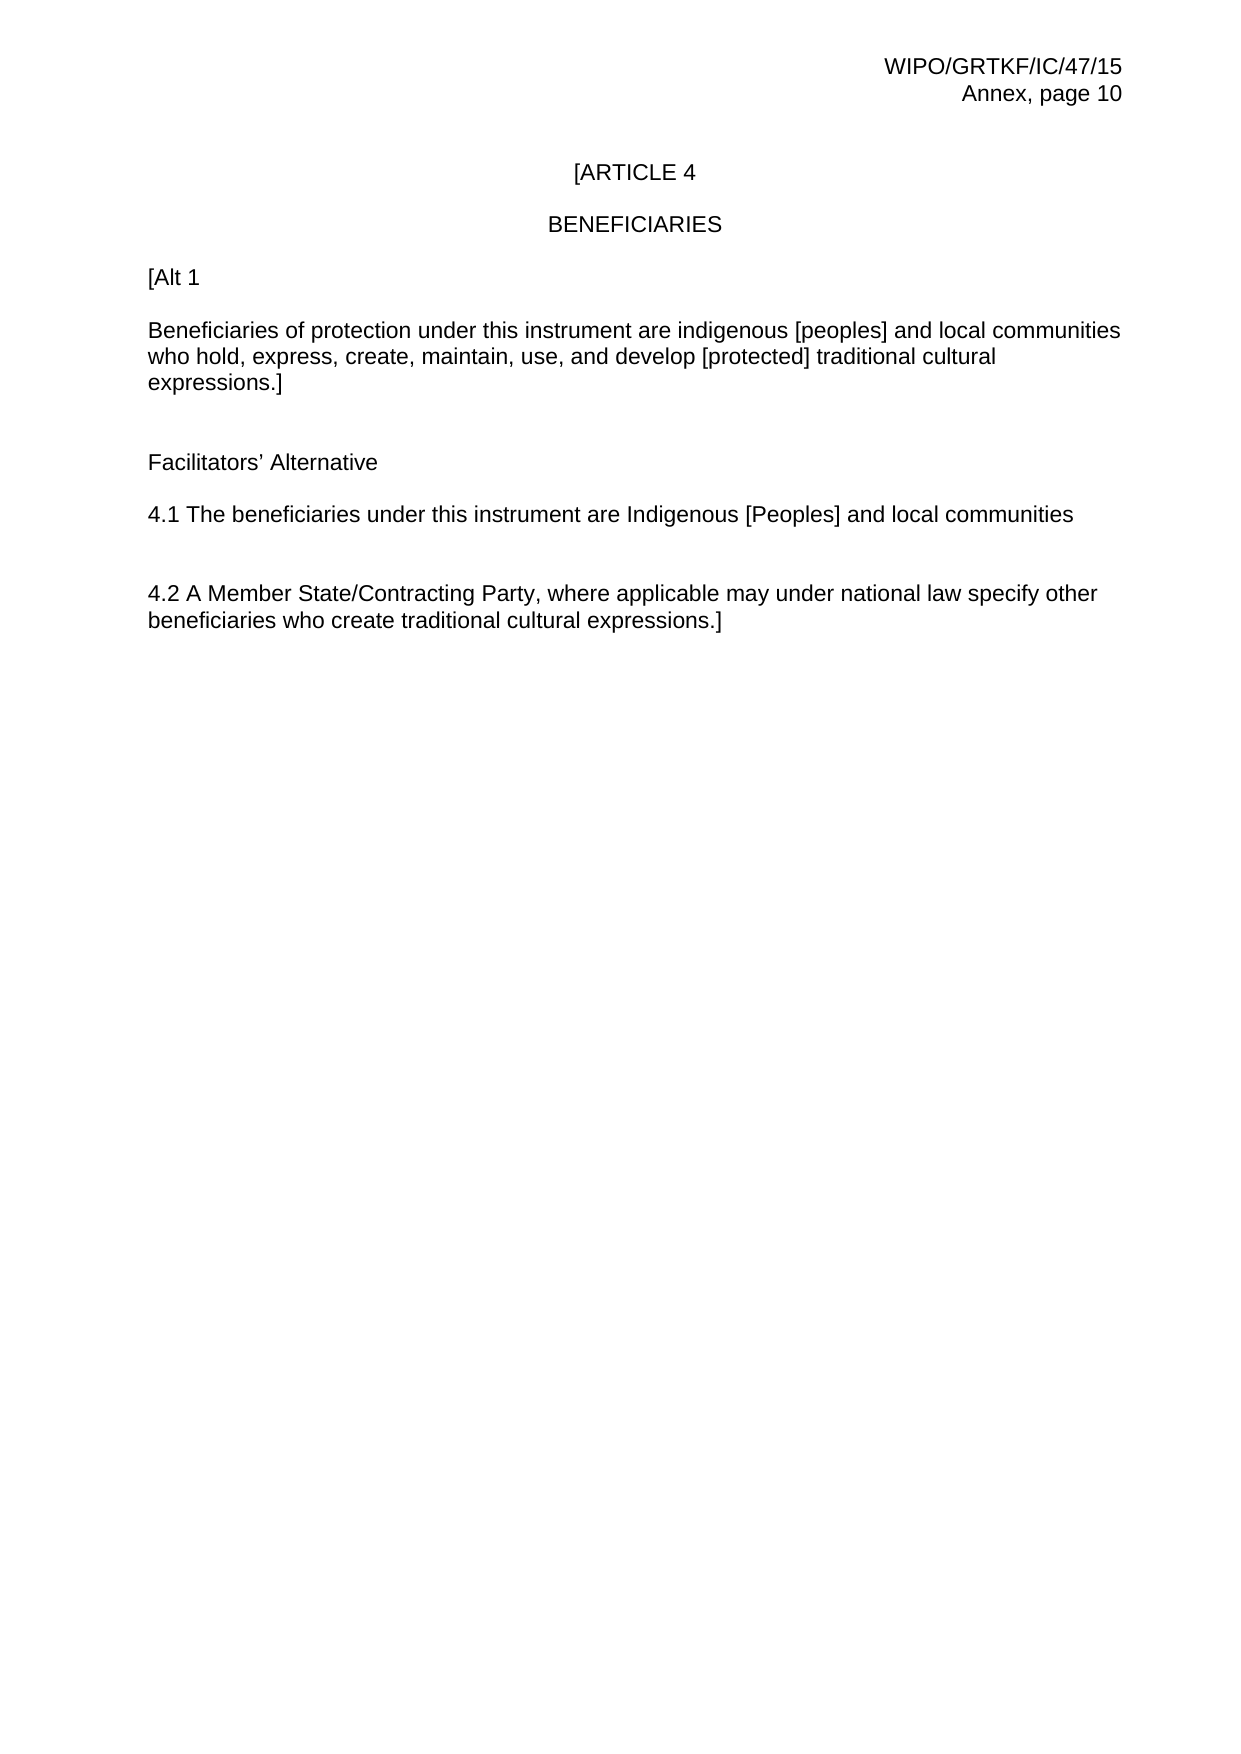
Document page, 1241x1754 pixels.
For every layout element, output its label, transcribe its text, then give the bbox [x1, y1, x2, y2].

text [ARTICLE 4 [148, 158, 1122, 185]
text 4.1 The beneficiaries under this instrument are Indigenous [Peoples] and local communities [148, 501, 1122, 527]
text [Alt 1 [148, 264, 1122, 290]
text 4.2 A Member State/Contracting Party, where applicable may under national law specify other beneficiaries who create traditional cultural expressions.] [148, 580, 1122, 633]
text Facilitators’ Alternative [148, 448, 1122, 475]
text Beneficiaries of protection under this instrument are indigenous [peoples] and local communities who hold, express, create, maintain, use, and develop [protected] traditional cultural expressions.] [148, 317, 1122, 396]
text BENEFICIARIES [148, 211, 1122, 238]
